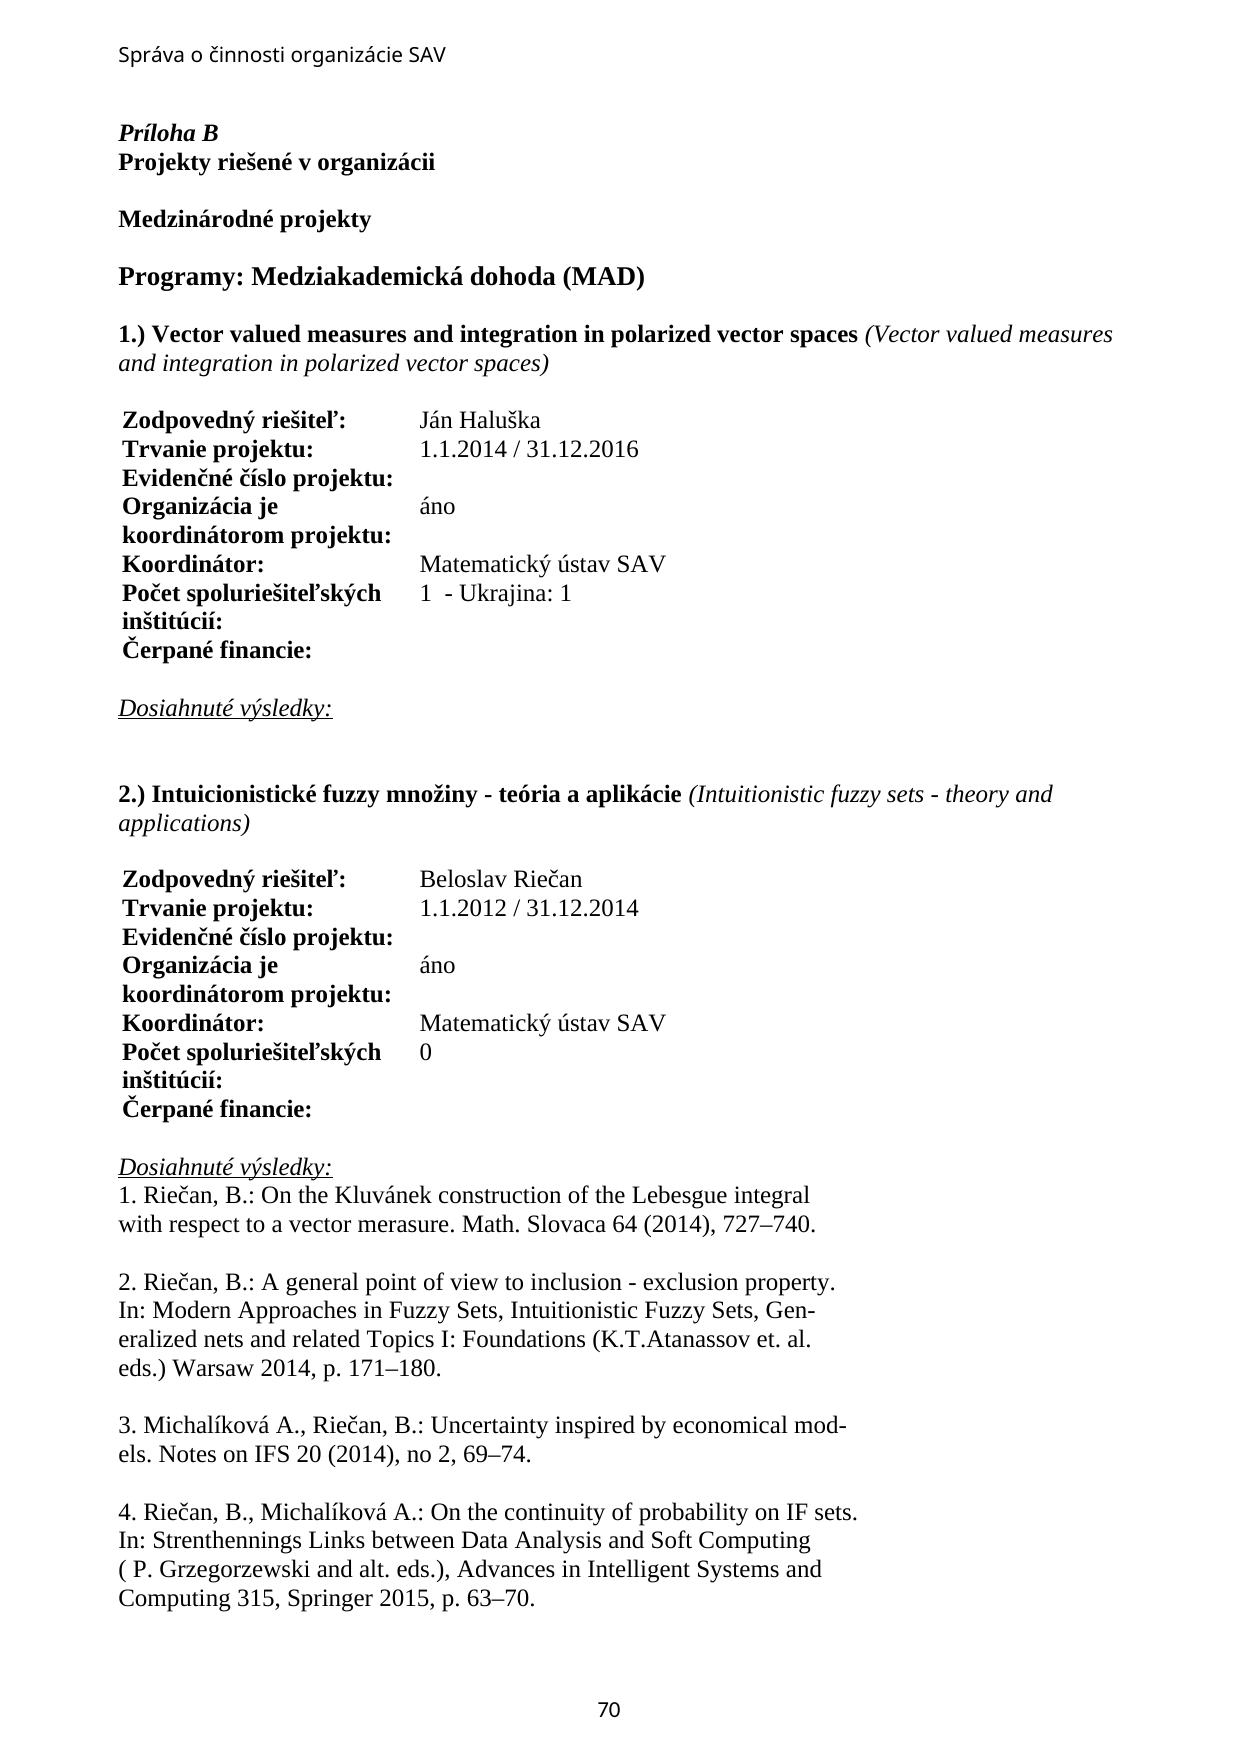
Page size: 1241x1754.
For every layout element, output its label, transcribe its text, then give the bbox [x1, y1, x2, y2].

text Medzinárodné projekty [118, 204, 1122, 260]
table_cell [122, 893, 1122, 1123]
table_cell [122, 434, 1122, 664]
text Dosiahnuté výsledky: 2.) Intuicionistické fuzzy množiny - teória a aplikácie (Intuitionistic fuzzy sets - theory and applications) [118, 664, 1122, 864]
text Príloha B [118, 118, 1122, 147]
text Projekty riešené v organizácii [118, 147, 1122, 204]
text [118, 1123, 1122, 1612]
text 1.) Vector valued measures and integration in polarized vector spaces (Vector valued measures and integration in polarized vector spaces) [118, 319, 1122, 405]
text Programy: Medziakademická dohoda (MAD) [118, 260, 1122, 319]
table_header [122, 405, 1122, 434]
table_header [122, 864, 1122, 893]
